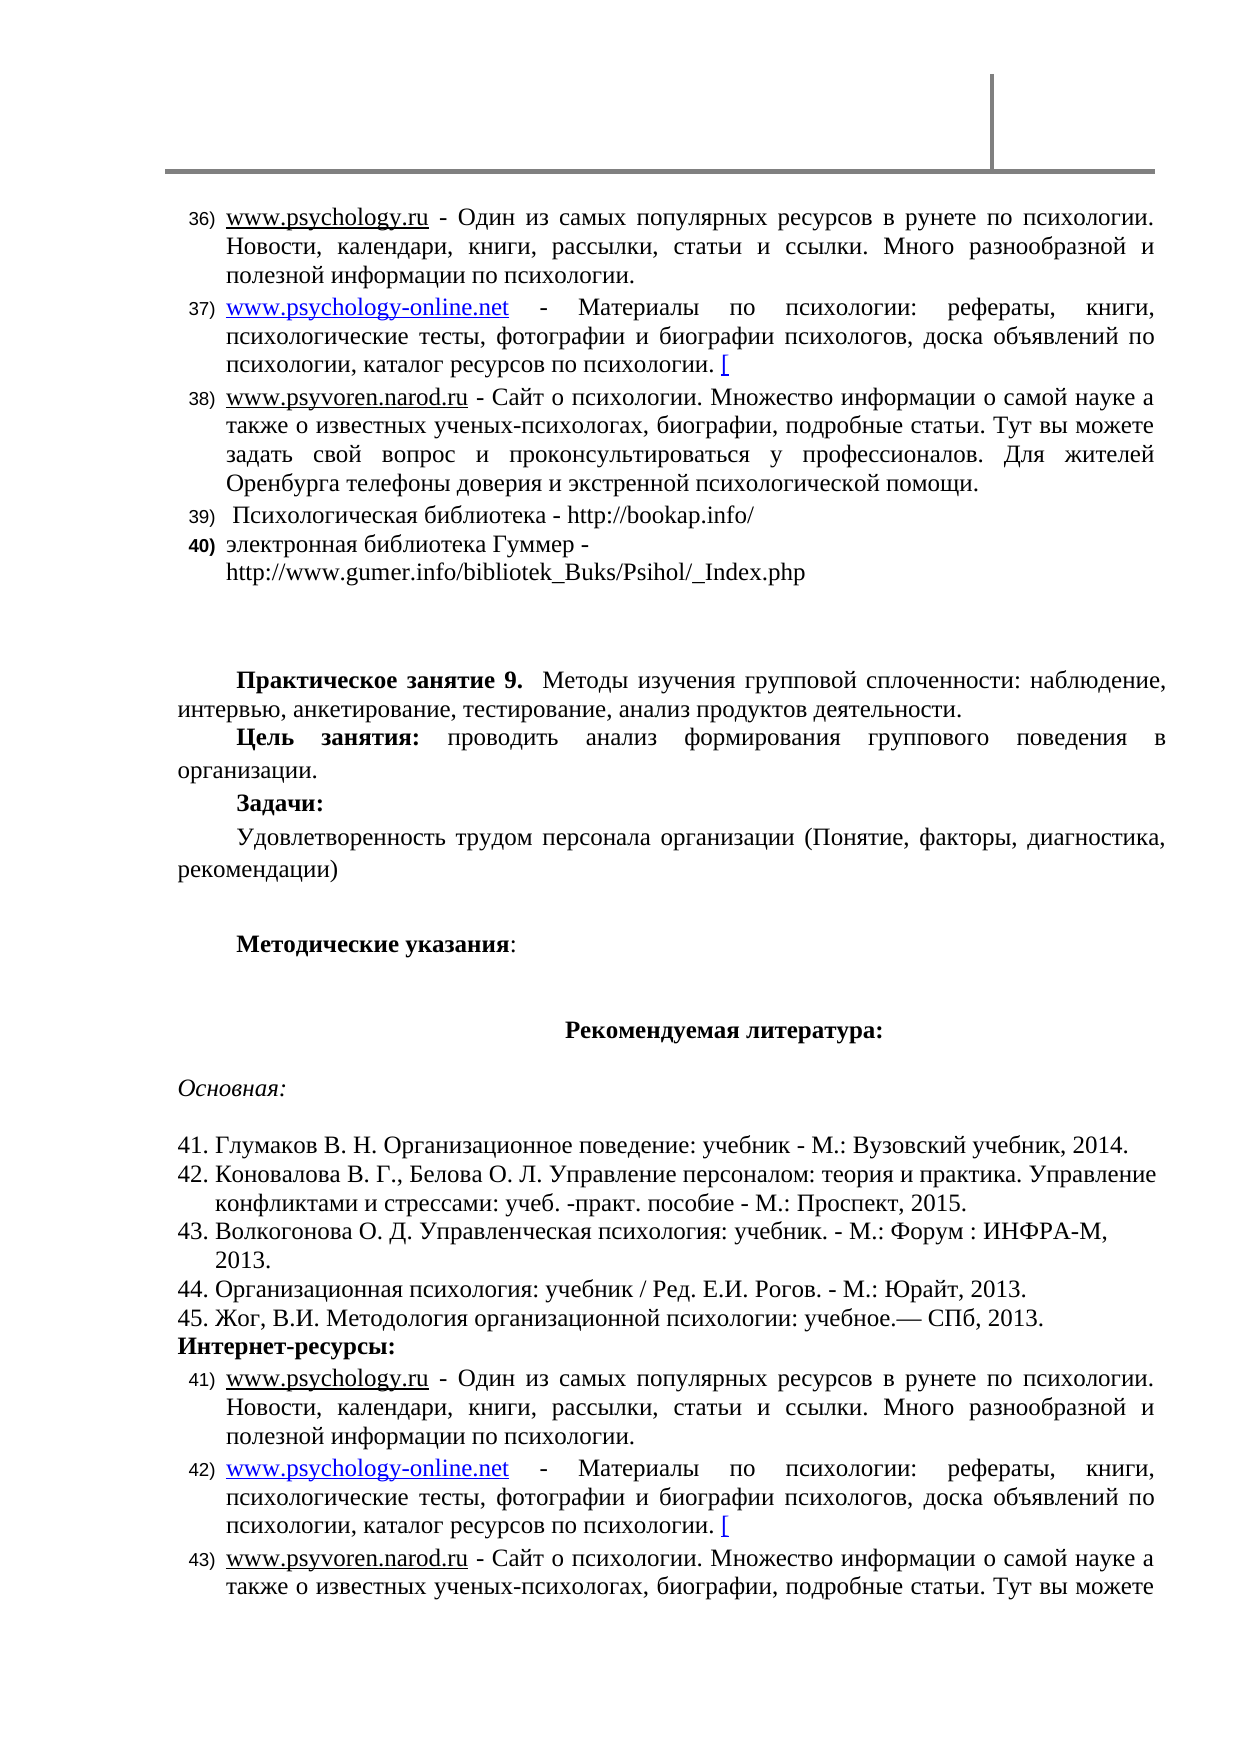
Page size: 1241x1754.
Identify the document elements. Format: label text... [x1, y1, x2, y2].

text Основная: [177, 1073, 1167, 1101]
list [188, 1543, 1155, 1600]
list Волкогонова О. Д. Управленческая психология: учебник. - М.: Форум : ИНФРА-М, 2013. [177, 1216, 1167, 1274]
list www.psychology-online.net - Материалы по психологии: рефераты, книги, психологические тесты, фотографии и биографии психологов, доска объявлений по психологии, каталог ресурсов по психологии. [ [188, 1453, 1155, 1539]
list Организационная психология: учебник / Ред. Е.И. Рогов. - М.: Юрайт, 2013. [177, 1274, 1167, 1303]
text Цель занятия: проводить анализ формирования группового поведения в организации. [177, 722, 1167, 784]
list www.psychology-online.net - Материалы по психологии: рефераты, книги, психологические тесты, фотографии и биографии психологов, доска объявлений по психологии, каталог ресурсов по психологии. [ [188, 292, 1155, 378]
list Рекомендуемая литература: [282, 1015, 1167, 1044]
subtitle Практическое занятие 9. Методы изучения групповой сплоченности: наблюдение, интервью, анкетирование, тестирование, анализ продуктов деятельности. [177, 665, 1167, 722]
list Психологическая библиотека - http://bookap.info/ [188, 500, 1155, 529]
list www.psychology.ru - Один из самых популярных ресурсов в рунете по психологии. Новости, календари, книги, рассылки, статьи и ссылки. Много разнообразной и полезной информации по психологии. [188, 202, 1155, 289]
list Коновалова В. Г., Белова О. Л. Управление персоналом: теория и практика. Управление конфликтами и стрессами: учеб. -практ. пособие - М.: Проспект, 2015. [177, 1159, 1167, 1216]
text Интернет-ресурсы: [177, 1331, 1167, 1360]
text Удовлетворенность трудом персонала организации (Понятие, факторы, диагностика, рекомендации) [177, 822, 1167, 883]
list www.psychology.ru - Один из самых популярных ресурсов в рунете по психологии. Новости, календари, книги, рассылки, статьи и ссылки. Много разнообразной и полезной информации по психологии. [188, 1363, 1155, 1450]
list электронная библиотека Гуммер - http://www.gumer.info/bibliotek_Buks/Psihol/_Index.php [188, 529, 1167, 586]
text Задачи: [177, 788, 1167, 817]
list Жог, В.И. Методология организационной психологии: учебное.— СПб, 2013. [177, 1303, 1167, 1331]
list Глумаков В. Н. Организационное поведение: учебник - М.: Вузовский учебник, 2014. [177, 1130, 1167, 1159]
text Методические указания: [177, 929, 1167, 958]
